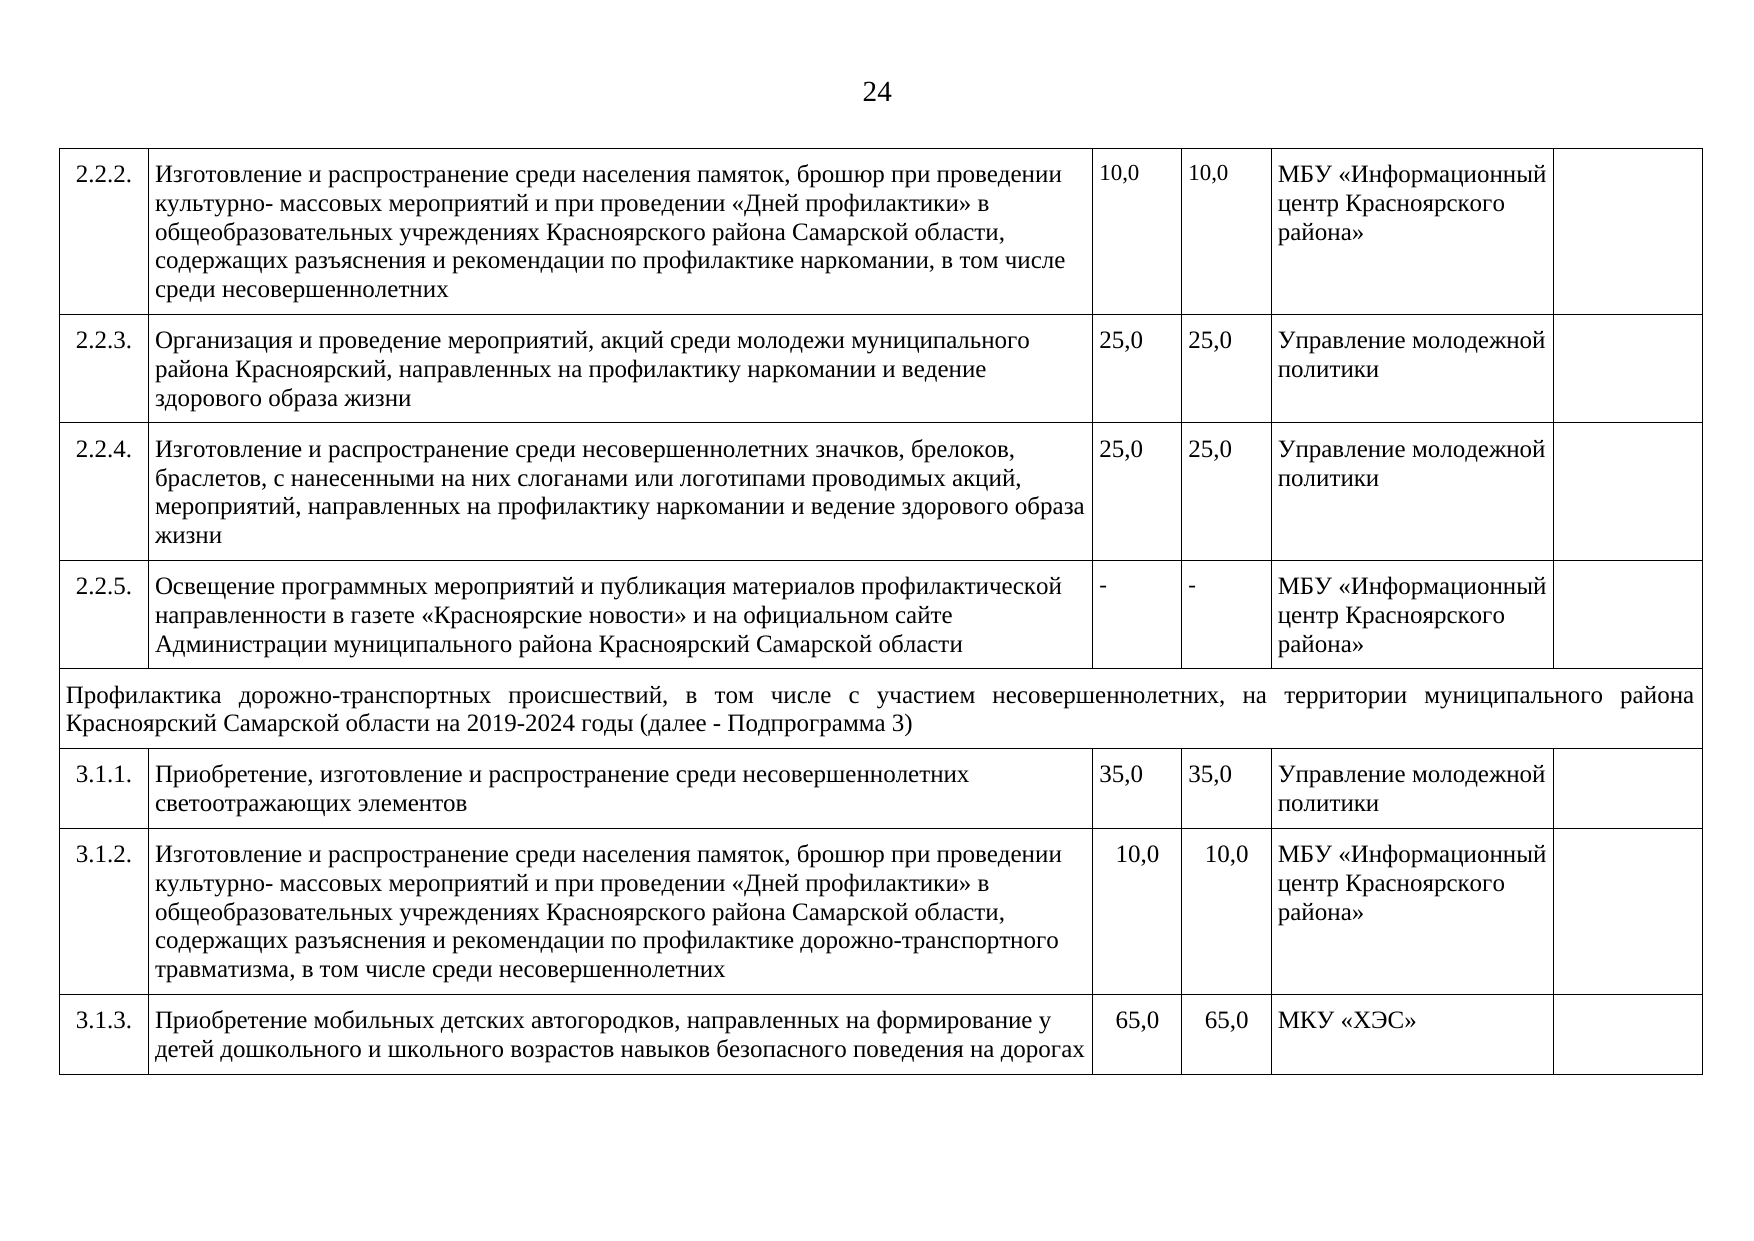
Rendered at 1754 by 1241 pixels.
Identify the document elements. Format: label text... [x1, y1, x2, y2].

table_cell [1554, 423, 1702, 559]
table_cell 65,0 [1182, 995, 1271, 1073]
table_cell 65,0 [1093, 995, 1181, 1073]
table_cell 2.2.5. [60, 561, 148, 668]
table_cell 25,0 [1182, 315, 1271, 422]
table_cell МБУ «Информационный центр Красноярского района» [1272, 829, 1553, 994]
table_cell Изготовление и распространение среди населения памяток, брошюр при проведении культурно- массовых мероприятий и при проведении «Дней профилактики» в общеобразовательных учреждениях Красноярского района Самарской области, содержащих разъяснения и рекомендации по профилактике наркомании, в том числе среди несовершеннолетних [149, 149, 1092, 314]
table_cell Управление молодежной политики [1272, 315, 1553, 422]
table_cell 35,0 [1182, 749, 1271, 828]
table_cell Изготовление и распространение среди несовершеннолетних значков, брелоков, браслетов, с нанесенными на них слоганами или логотипами проводимых акций, мероприятий, направленных на профилактику наркомании и ведение здорового образа жизни [149, 423, 1092, 559]
table_cell Профилактика дорожно-транспортных происшествий, в том числе с участием несовершеннолетних, на территории муниципального района Красноярский Самарской области на 2019-2024 годы (далее - Подпрограмма 3) [60, 669, 1702, 748]
table_cell Приобретение, изготовление и распространение среди несовершеннолетних светоотражающих элементов [149, 749, 1092, 828]
table_cell Изготовление и распространение среди населения памяток, брошюр при проведении культурно- массовых мероприятий и при проведении «Дней профилактики» в общеобразовательных учреждениях Красноярского района Самарской области, содержащих разъяснения и рекомендации по профилактике дорожно-транспортного травматизма, в том числе среди несовершеннолетних [149, 829, 1092, 994]
table_cell Организация и проведение мероприятий, акций среди молодежи муниципального района Красноярский, направленных на профилактику наркомании и ведение здорового образа жизни [149, 315, 1092, 422]
table_cell [1554, 829, 1702, 994]
table_cell [1554, 749, 1702, 828]
table_cell Управление молодежной политики [1272, 749, 1553, 828]
table_cell - [1182, 561, 1271, 668]
table_cell МКУ «ХЭС» [1272, 995, 1553, 1073]
table_cell - [1093, 561, 1181, 668]
table_cell Освещение программных мероприятий и публикация материалов профилактической направленности в газете «Красноярские новости» и на официальном сайте Администрации муниципального района Красноярский Самарской области [149, 561, 1092, 668]
table_cell 3.1.3. [60, 995, 148, 1073]
table_cell 25,0 [1093, 315, 1181, 422]
table_cell 25,0 [1182, 423, 1271, 559]
table_cell 2.2.4. [60, 423, 148, 559]
table_cell 10,0 [1182, 149, 1271, 314]
table_cell [1554, 315, 1702, 422]
table_cell 2.2.2. [60, 149, 148, 314]
table_cell [1554, 149, 1702, 314]
table_cell [1554, 995, 1702, 1073]
table_cell 35,0 [1093, 749, 1181, 828]
table_cell 10,0 [1093, 149, 1181, 314]
table_cell 3.1.1. [60, 749, 148, 828]
table_cell МБУ «Информационный центр Красноярского района» [1272, 149, 1553, 314]
table_cell 10,0 [1182, 829, 1271, 994]
table_cell МБУ «Информационный центр Красноярского района» [1272, 561, 1553, 668]
table_cell 3.1.2. [60, 829, 148, 994]
table_cell 25,0 [1093, 423, 1181, 559]
table_cell 2.2.3. [60, 315, 148, 422]
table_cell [149, 995, 1092, 1073]
table_cell 10,0 [1093, 829, 1181, 994]
table_cell [1554, 561, 1702, 668]
table_cell Управление молодежной политики [1272, 423, 1553, 559]
